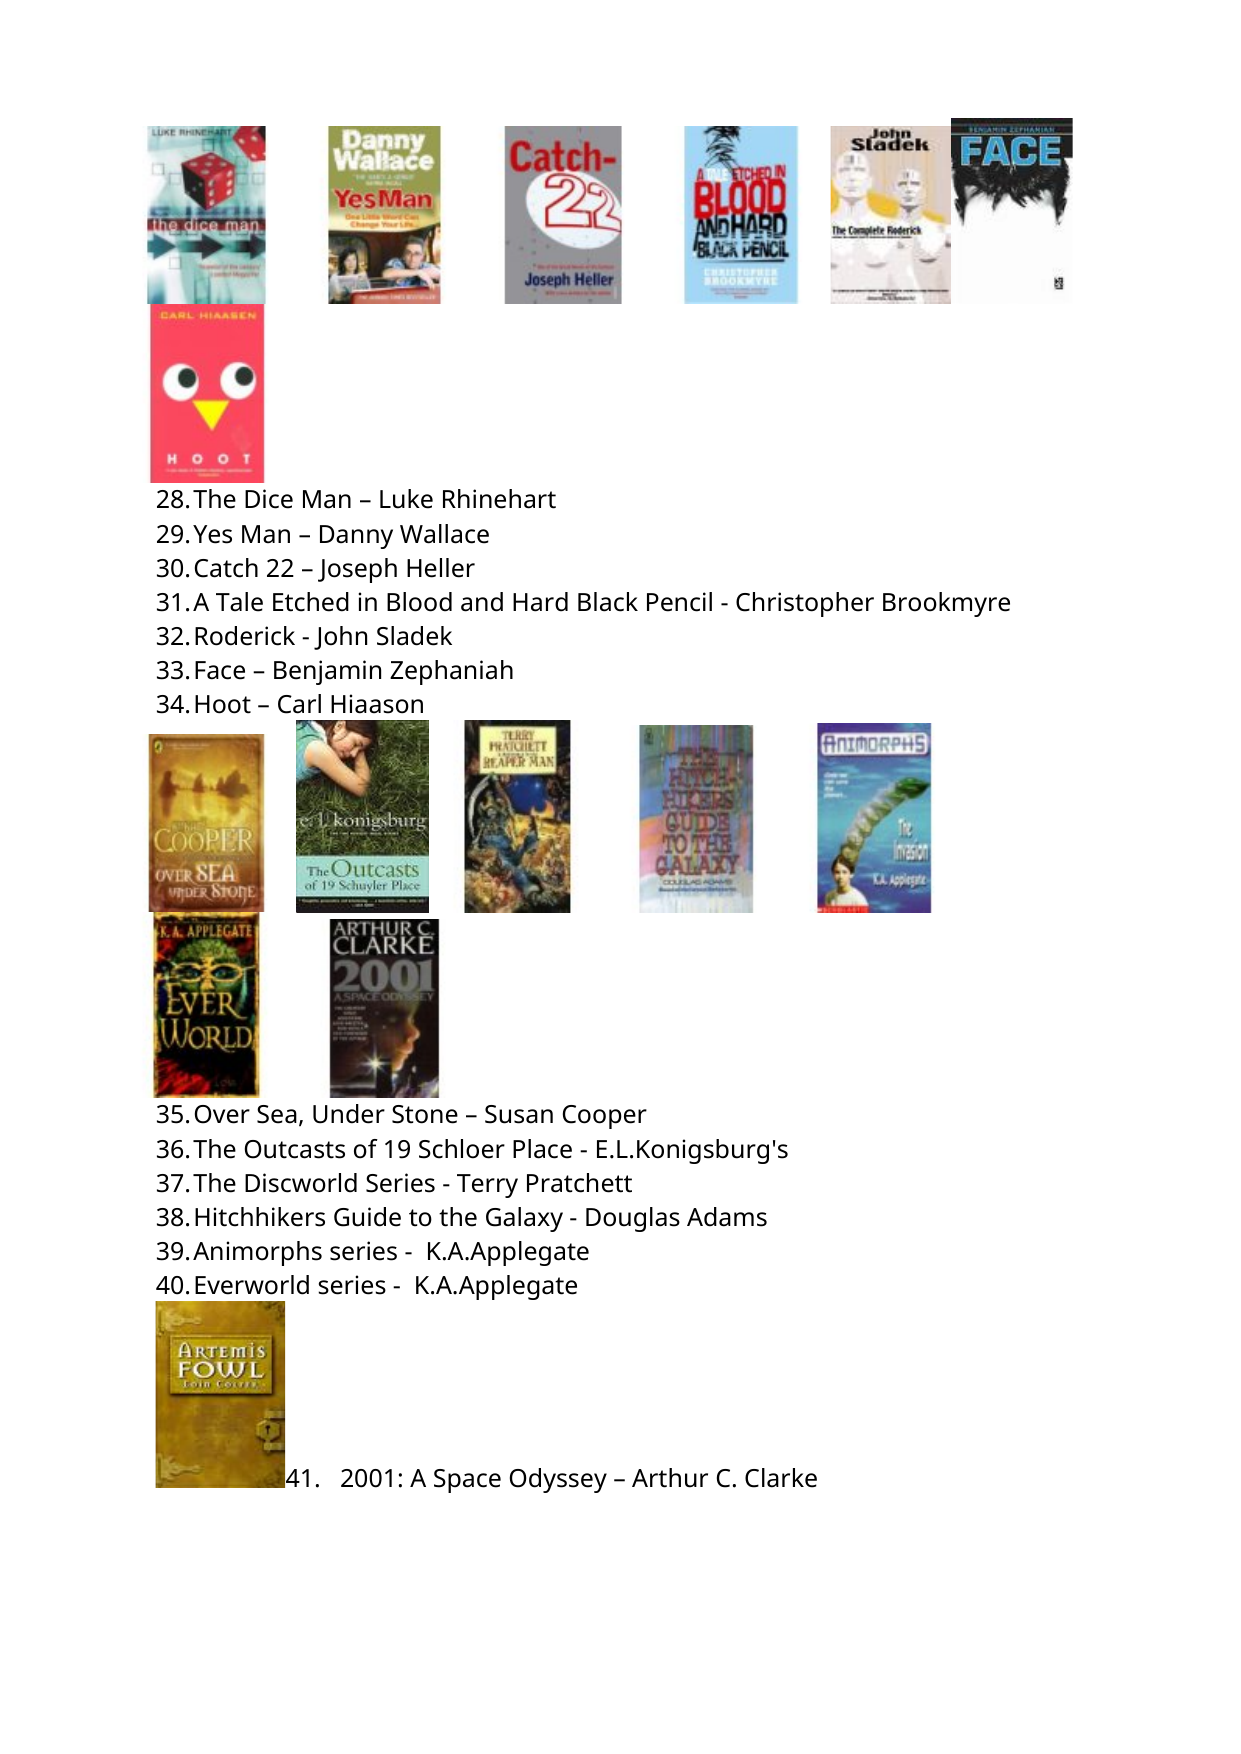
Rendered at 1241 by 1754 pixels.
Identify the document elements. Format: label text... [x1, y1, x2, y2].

text 35. Over Sea, Under Stone – Susan Cooper [156, 1097, 1122, 1131]
text 38. Hitchhikers Guide to the Galaxy - Douglas Adams [156, 1199, 1122, 1233]
text 34. Hoot – Carl Hiaason [156, 687, 1122, 721]
text 39. Animorphs series - K.A.Applegate [156, 1233, 1122, 1267]
text 32. Roderick - John Sladek [156, 618, 1122, 652]
text 29. Yes Man – Danny Wallace [156, 516, 1122, 550]
picture [155, 1301, 286, 1488]
text 28. The Dice Man – Luke Rhinehart [156, 482, 1122, 516]
text 41. 2001: A Space Odyssey – Arthur C. Clarke [156, 1302, 1122, 1495]
text 31. A Tale Etched in Blood and Hard Black Pencil - Christopher Brookmyre [156, 584, 1122, 618]
text 33. Face – Benjamin Zephaniah [156, 652, 1122, 687]
text 30. Catch 22 – Joseph Heller [156, 550, 1122, 584]
picture [118, 118, 1073, 483]
text 36. The Outcasts of 19 Schloer Place - E.L.Konigsburg's [156, 1131, 1122, 1165]
picture [118, 720, 964, 1098]
text 40. Everworld series - K.A.Applegate [156, 1267, 1122, 1302]
text 37. The Discworld Series - Terry Pratchett [156, 1165, 1122, 1199]
